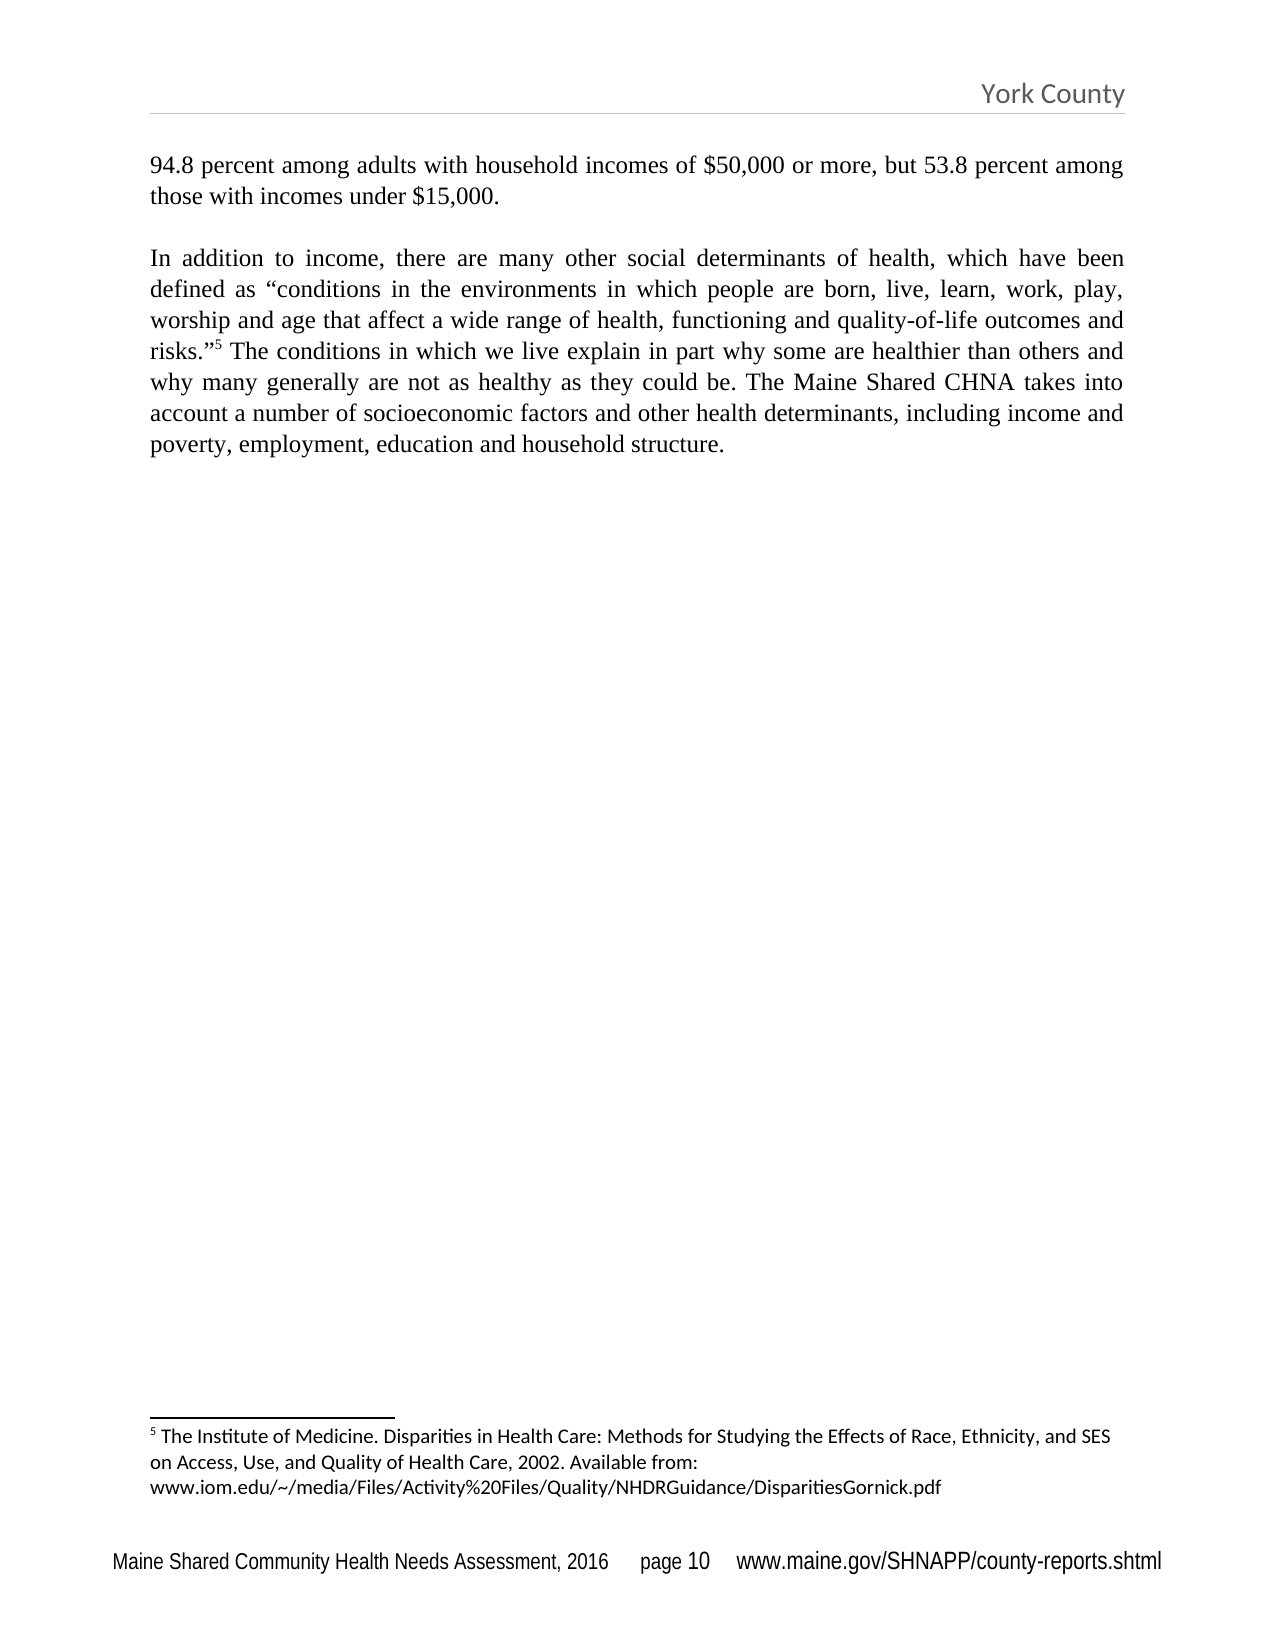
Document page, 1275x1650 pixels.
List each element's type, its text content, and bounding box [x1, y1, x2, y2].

text In addition to income, there are many other social determinants of health, which have been defined as “conditions in the environments in which people are born, live, learn, work, play, worship and age that affect a wide range of health, functioning and quality-of-life outcomes and risks.” The conditions in which we live explain in part why some are healthier than others and why many generally are not as healthy as they could be. The Maine Shared CHNA takes into account a number of socioeconomic factors and other health determinants, including income and poverty, employment, education and household structure. [150, 243, 1125, 458]
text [150, 150, 1125, 210]
